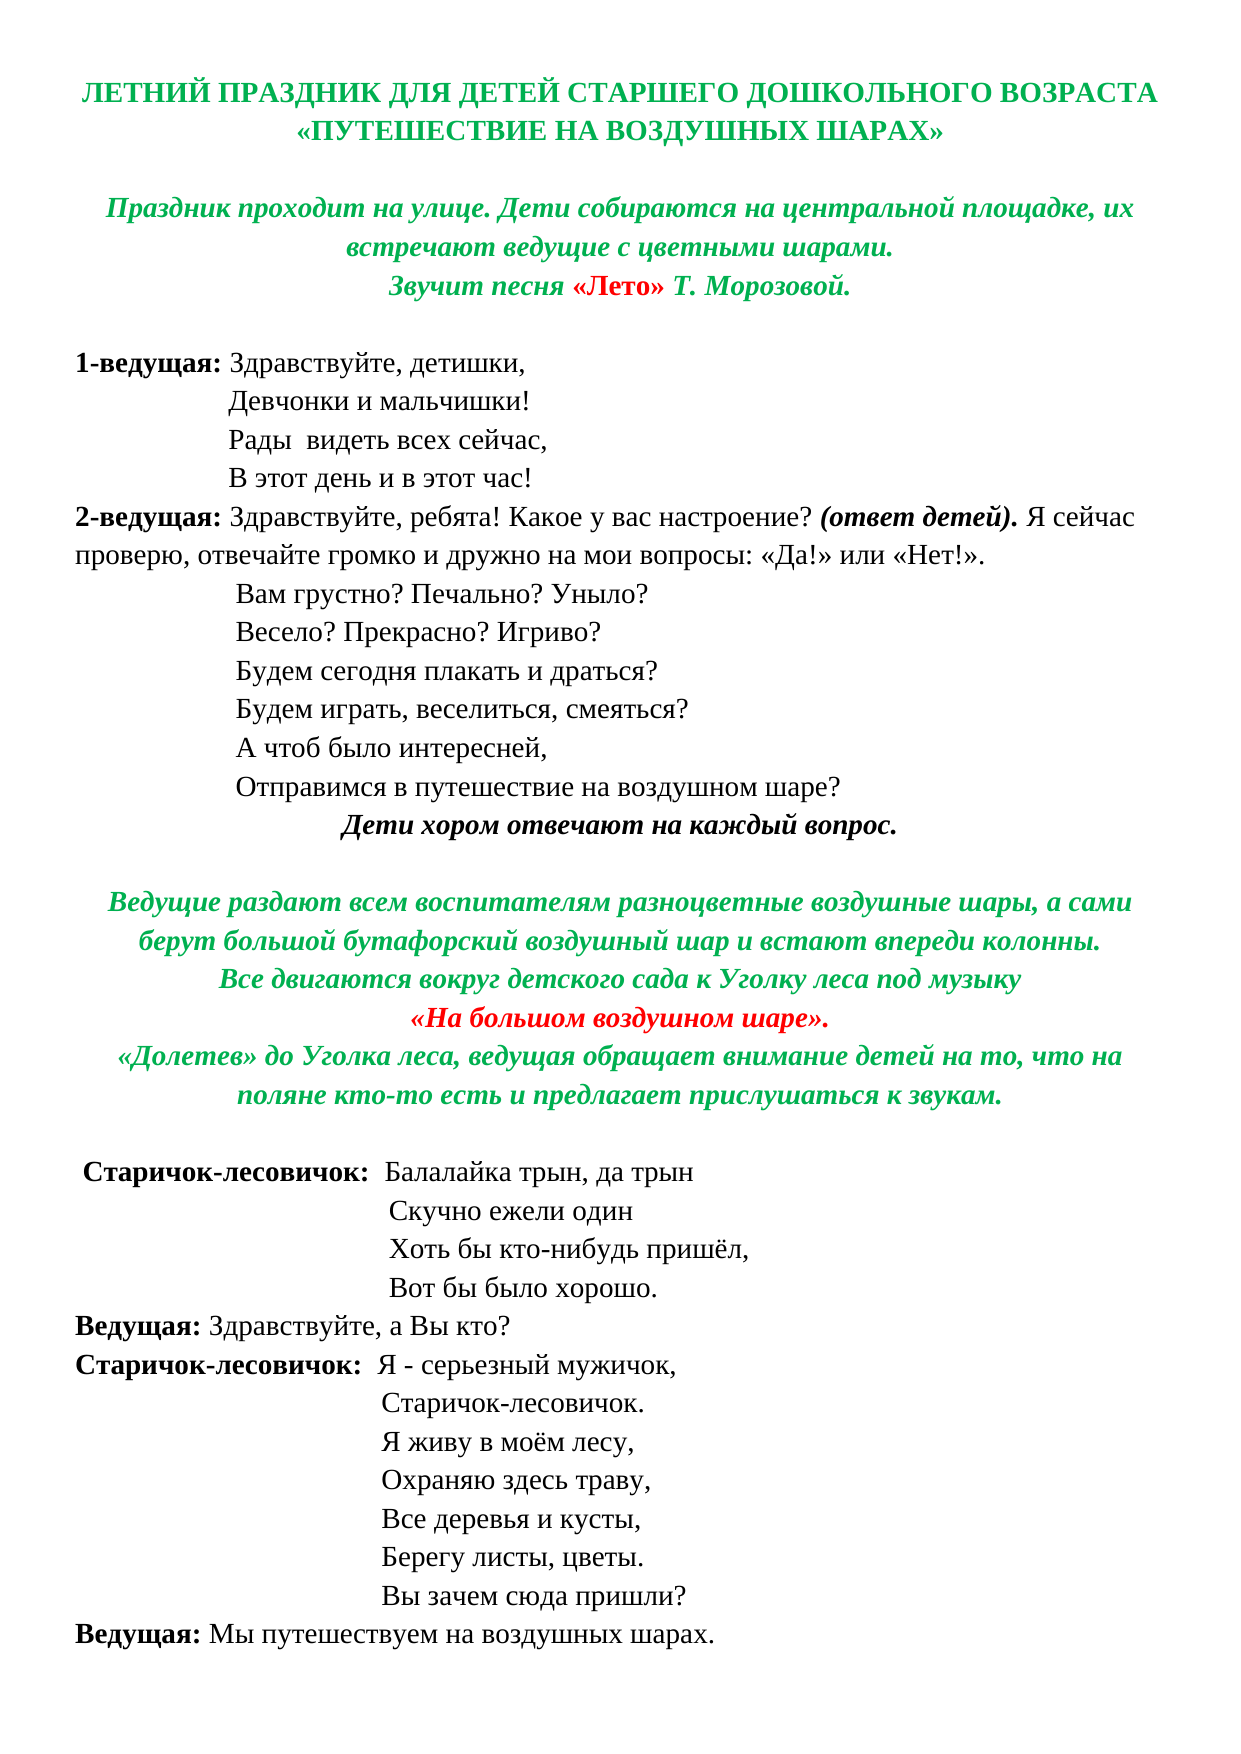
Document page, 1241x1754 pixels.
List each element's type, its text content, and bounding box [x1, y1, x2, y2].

text Ведущая: Здравствуйте, а Вы кто? [75, 1308, 1165, 1342]
text Скучно ежели один [75, 1193, 1165, 1226]
text Отправимся в путешествие на воздушном шаре? [75, 769, 1165, 802]
text Ведущая: Мы путешествуем на воздушных шарах. [75, 1617, 1165, 1650]
text «На большом воздушном шаре». [75, 1000, 1165, 1033]
text 2-ведущая: Здравствуйте, ребята! Какое у вас настроение? (ответ детей). Я сейчас проверю, отвечайте громко и дружно на мои вопросы: «Да!» или «Нет!». [75, 499, 1165, 571]
text «Долетев» до Уголка леса, ведущая обращает внимание детей на то, что на поляне кто-то есть и предлагает прислушаться к звукам. [75, 1038, 1165, 1111]
text 1-ведущая: Здравствуйте, детишки, [75, 345, 1165, 378]
text В этот день и в этот час! [75, 460, 1165, 494]
text Вам грустно? Печально? Уныло? [75, 576, 1165, 609]
text Берегу листы, цветы. [75, 1539, 1165, 1573]
text Весело? Прекрасно? Игриво? [75, 614, 1165, 648]
text Вы зачем сюда пришли? [75, 1578, 1165, 1612]
text Рады видеть всех сейчас, [75, 422, 1165, 455]
text ЛЕТНИЙ ПРАЗДНИК ДЛЯ ДЕТЕЙ СТАРШЕГО ДОШКОЛЬНОГО ВОЗРАСТА «ПУТЕШЕСТВИЕ НА ВОЗДУШНЫХ ШАРАХ» [75, 75, 1165, 147]
text Хоть бы кто-нибудь пришёл, [75, 1231, 1165, 1265]
text А чтоб было интересней, [75, 730, 1165, 764]
text Старичок-лесовичок: Балалайка трын, да трын [75, 1154, 1165, 1188]
text Праздник проходит на улице. Дети собираются на центральной площадке, их встречают ведущие с цветными шарами. [75, 191, 1165, 263]
text Все двигаются вокруг детского сада к Уголку леса под музыку [75, 961, 1165, 995]
text Ведущие раздают всем воспитателям разноцветные воздушные шары, а сами берут большой бутафорский воздушный шар и встают впереди колонны. [75, 884, 1165, 956]
text Я живу в моём лесу, [75, 1424, 1165, 1457]
text Будем играть, веселиться, смеяться? [75, 692, 1165, 725]
text Дети хором отвечают на каждый вопрос. [75, 807, 1165, 841]
text Вот бы было хорошо. [75, 1270, 1165, 1303]
text Старичок-лесовичок. [75, 1385, 1165, 1419]
text Старичок-лесовичок: Я - серьезный мужичок, [75, 1347, 1165, 1380]
text Будем сегодня плакать и драться? [75, 653, 1165, 687]
text Звучит песня «Лето» Т. Морозовой. [75, 268, 1165, 301]
text Охраняю здесь траву, [75, 1462, 1165, 1496]
text Девчонки и мальчишки! [75, 383, 1165, 417]
text Все деревья и кусты, [75, 1501, 1165, 1534]
